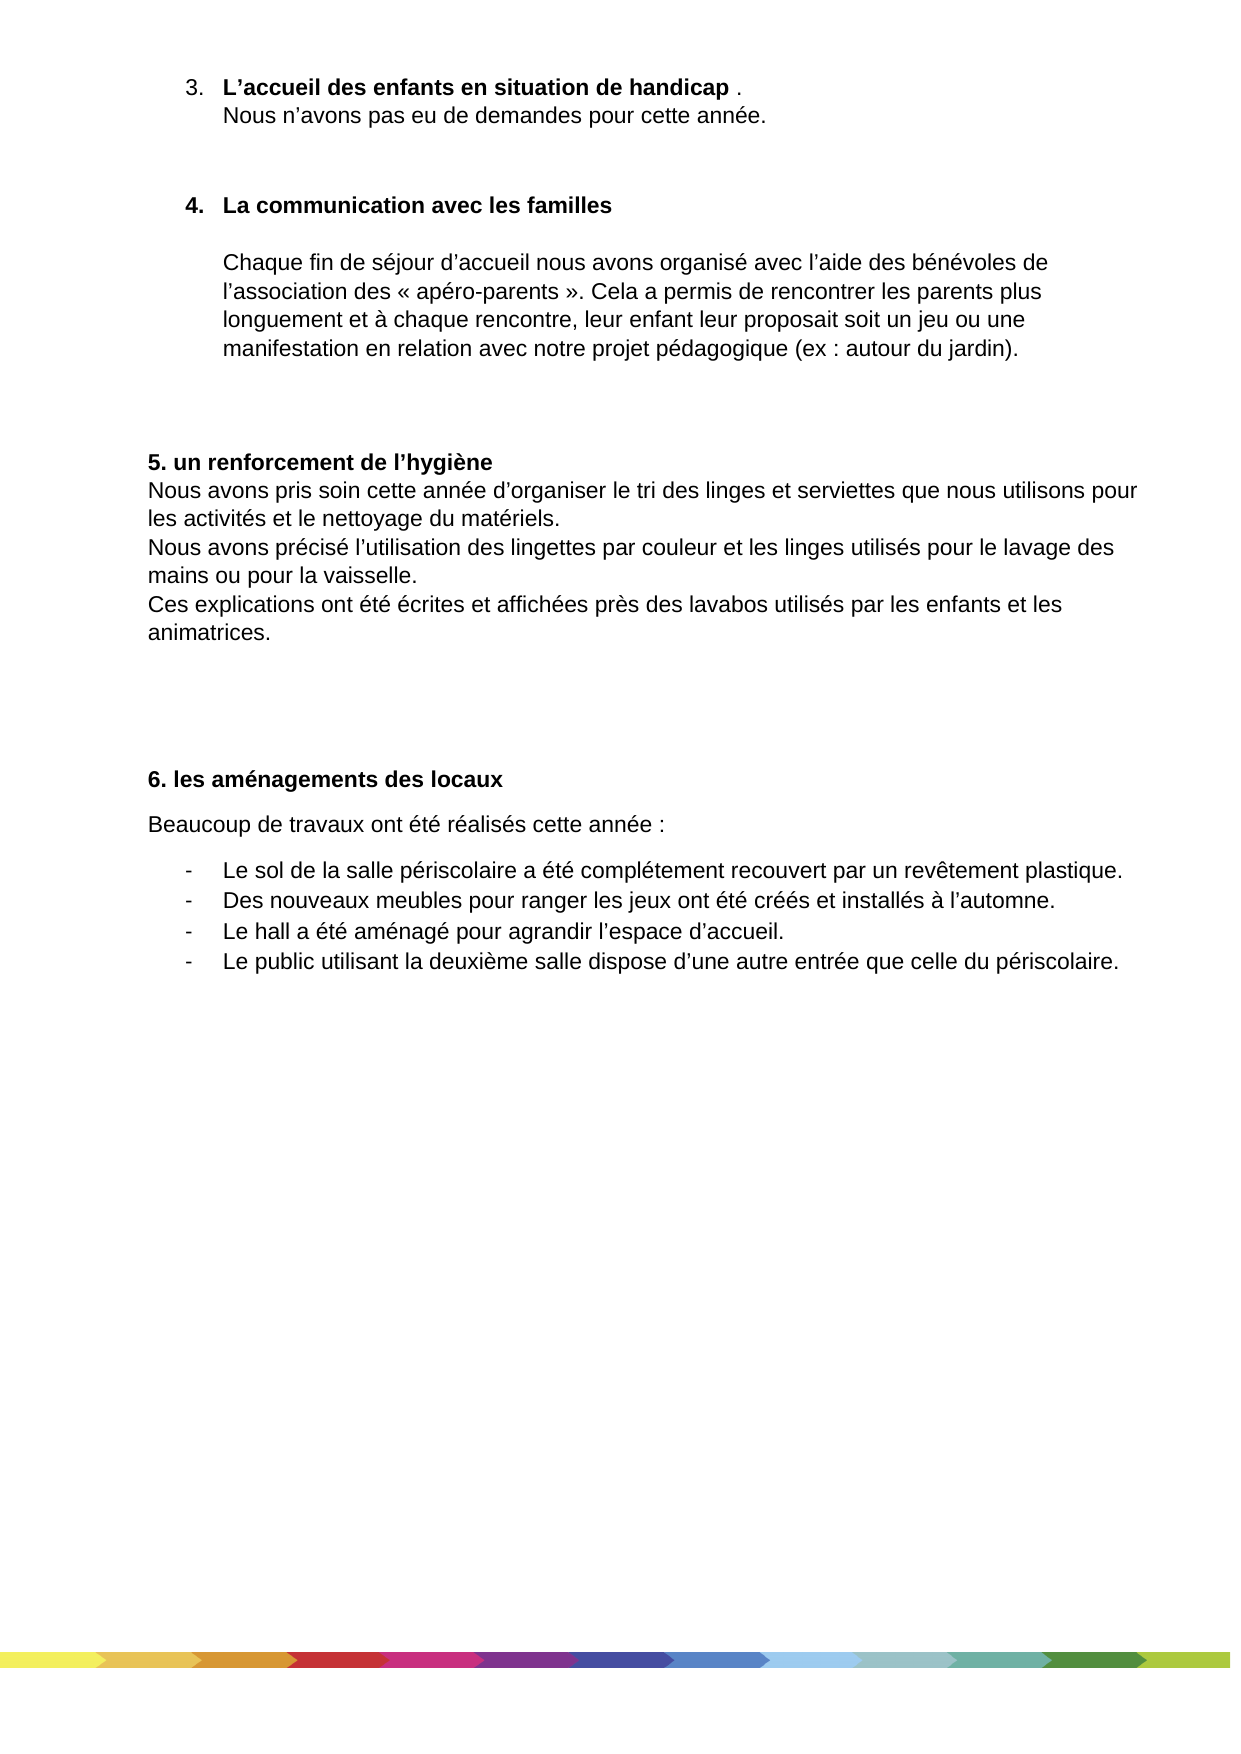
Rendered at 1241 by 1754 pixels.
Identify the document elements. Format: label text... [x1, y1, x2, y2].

text 6. les aménagements des locaux [148, 766, 1152, 792]
list Le sol de la salle périscolaire a été complétement recouvert par un revêtement plastique. [185, 856, 1152, 884]
text Nous avons précisé l’utilisation des lingettes par couleur et les linges utilisés pour le lavage des mains ou pour la vaisselle. [148, 534, 1152, 588]
list L’accueil des enfants en situation de handicap . [185, 74, 1152, 100]
list Le hall a été aménagé pour agrandir l’espace d’accueil. [185, 917, 1152, 945]
list 5. un renforcement de l’hygiène [148, 448, 1152, 475]
picture [0, 1652, 1231, 1668]
list Nous n’avons pas eu de demandes pour cette année. [223, 102, 1152, 129]
list La communication avec les familles [185, 192, 1152, 219]
list Des nouveaux meubles pour ranger les jeux ont été créés et installés à l’automne. [185, 887, 1152, 914]
text Nous avons pris soin cette année d’organiser le tri des linges et serviettes que nous utilisons pour les activités et le nettoyage du matériels. [148, 477, 1152, 532]
text Ces explications ont été écrites et affichées près des lavabos utilisés par les enfants et les animatrices. [148, 591, 1152, 645]
list Le public utilisant la deuxième salle dispose d’une autre entrée que celle du périscolaire. [185, 947, 1152, 975]
list Chaque fin de séjour d’accueil nous avons organisé avec l’aide des bénévoles de l’association des « apéro-parents ». Cela a permis de rencontrer les parents plus longuement et à chaque rencontre, leur enfant leur proposait soit un jeu ou une manifestation en relation avec notre projet pédagogique (ex : autour du jardin). [223, 249, 1152, 361]
text Beaucoup de travaux ont été réalisés cette année : [148, 811, 1152, 838]
